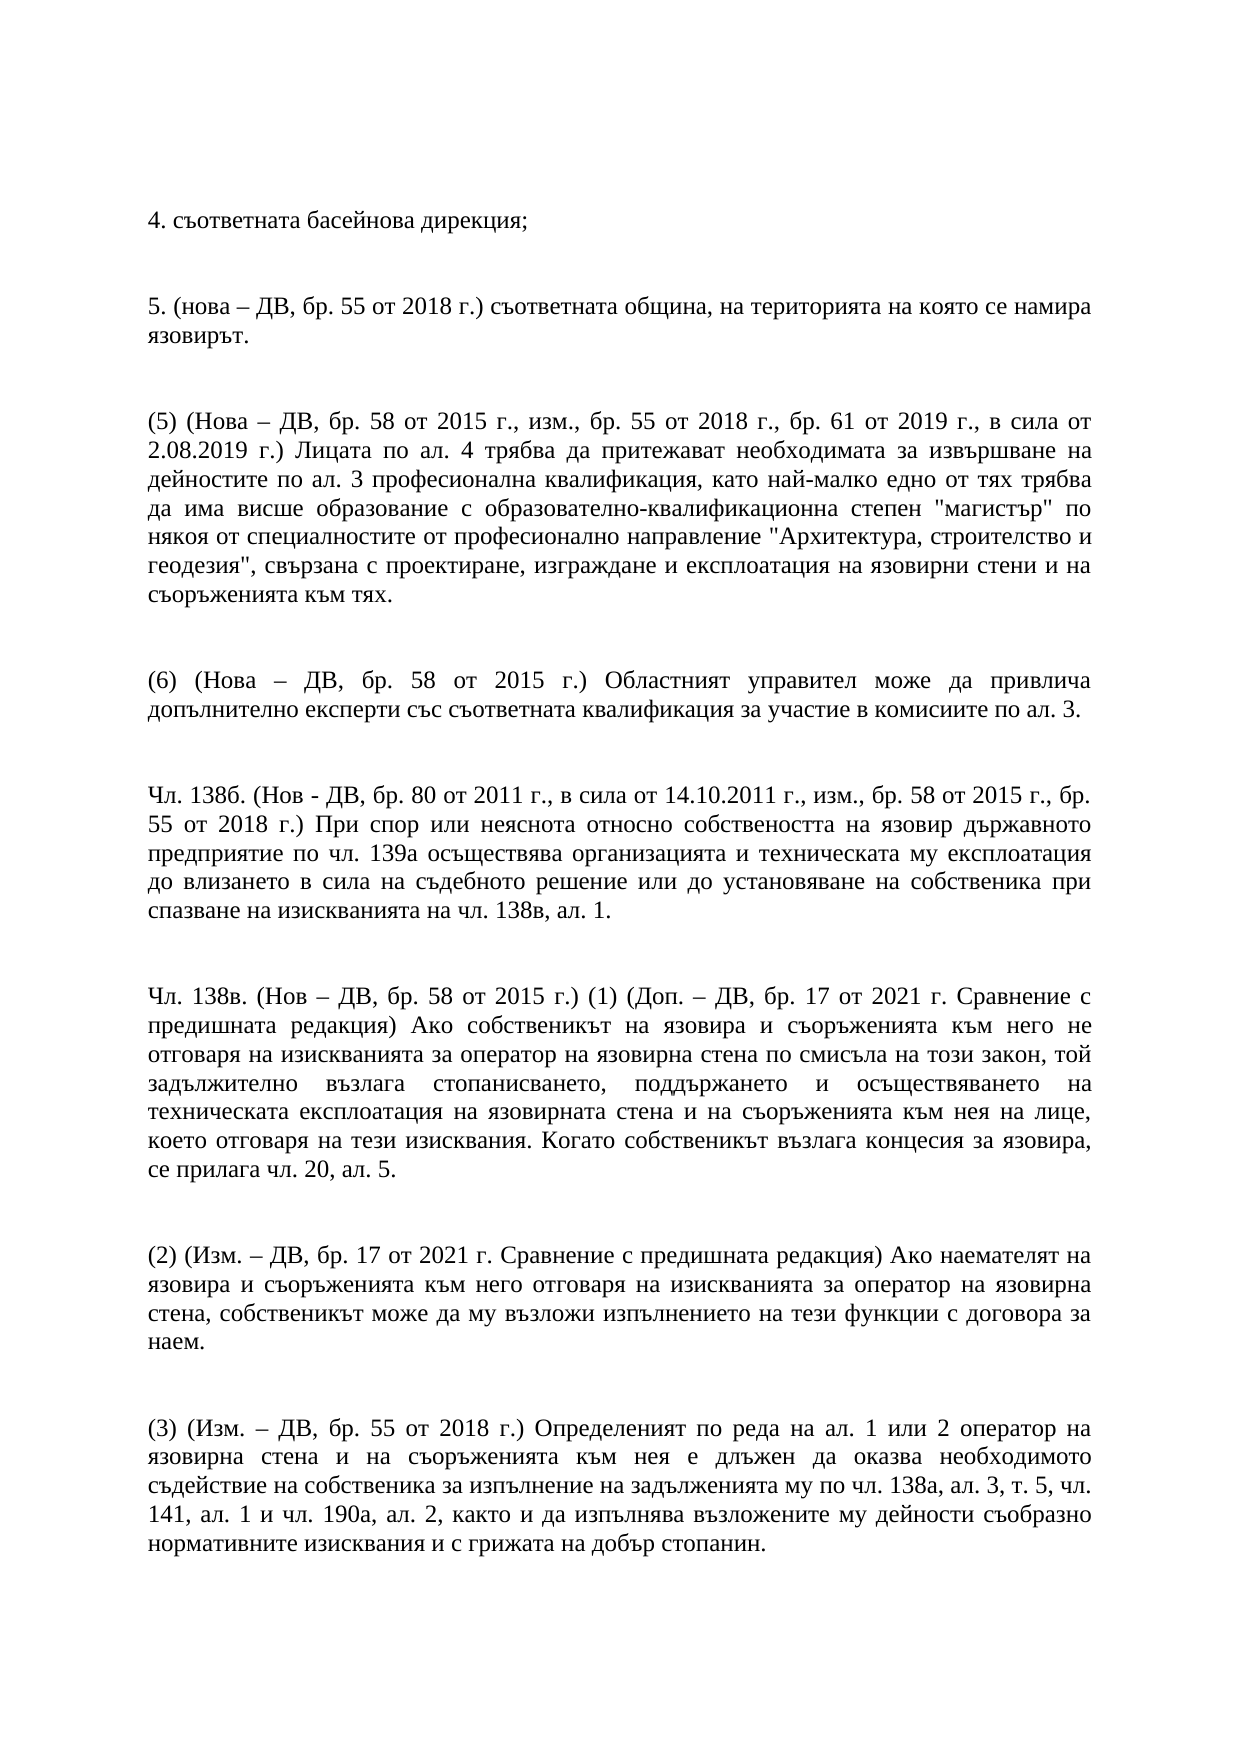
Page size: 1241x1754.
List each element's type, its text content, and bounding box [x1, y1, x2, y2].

text 5. (нова – ДВ, бр. 55 от 2018 г.) съответната община, на територията на която се намира язовирът. [148, 291, 1093, 349]
text (5) (Нова – ДВ, бр. 58 от 2015 г., изм., бр. 55 от 2018 г., бр. 61 от 2019 г., в сила от 2.08.2019 г.) Лицата по ал. 4 трябва да притежават необходимата за извършване на дейностите по ал. 3 професионална квалификация, като най-малко едно от тях трябва да има висше образование с образователно-квалификационна степен "магистър" по някоя от специалностите от професионално направление "Архитектура, строителство и геодезия", свързана с проектиране, изграждане и експлоатация на язовирни стени и на съоръженията към тях. [148, 406, 1093, 608]
text 4. съответната басейнова дирекция; [148, 205, 1093, 234]
text Чл. 138в. (Нов – ДВ, бр. 58 от 2015 г.) (1) (Доп. – ДВ, бр. 17 от 2021 г. Сравнение с предишната редакция) Ако собственикът на язовира и съоръженията към него не отговаря на изискванията за оператор на язовирна стена по смисъла на този закон, той задължително възлага стопанисването, поддържането и осъществяването на техническата експлоатация на язовирната стена и на съоръженията към нея на лице, което отговаря на тези изисквания. Когато собственикът възлага концесия за язовира, се прилага чл. 20, ал. 5. [148, 981, 1093, 1183]
text (3) (Изм. – ДВ, бр. 55 от 2018 г.) Определеният по реда на ал. 1 или 2 оператор на язовирна стена и на съоръженията към нея е длъжен да оказва необходимото съдействие на собственика за изпълнение на задълженията му по чл. 138а, ал. 3, т. 5, чл. 141, ал. 1 и чл. 190а, ал. 2, както и да изпълнява възложените му дейности съобразно нормативните изисквания и с грижата на добър стопанин. [148, 1413, 1093, 1556]
text Чл. 138б. (Нов - ДВ, бр. 80 от 2011 г., в сила от 14.10.2011 г., изм., бр. 58 от 2015 г., бр. 55 от 2018 г.) При спор или неяснота относно собствеността на язовир държавното предприятие по чл. 139а осъществява организацията и техническата му експлоатация до влизането в сила на съдебното решение или до установяване на собственика при спазване на изискванията на чл. 138в, ал. 1. [148, 780, 1093, 924]
text (6) (Нова – ДВ, бр. 58 от 2015 г.) Областният управител може да привлича допълнително експерти със съответната квалификация за участие в комисиите по ал. 3. [148, 665, 1093, 723]
text (2) (Изм. – ДВ, бр. 17 от 2021 г. Сравнение с предишната редакция) Ако наемателят на язовира и съоръженията към него отговаря на изискванията за оператор на язовирна стена, собственикът може да му възложи изпълнението на тези функции с договора за наем. [148, 1240, 1093, 1355]
